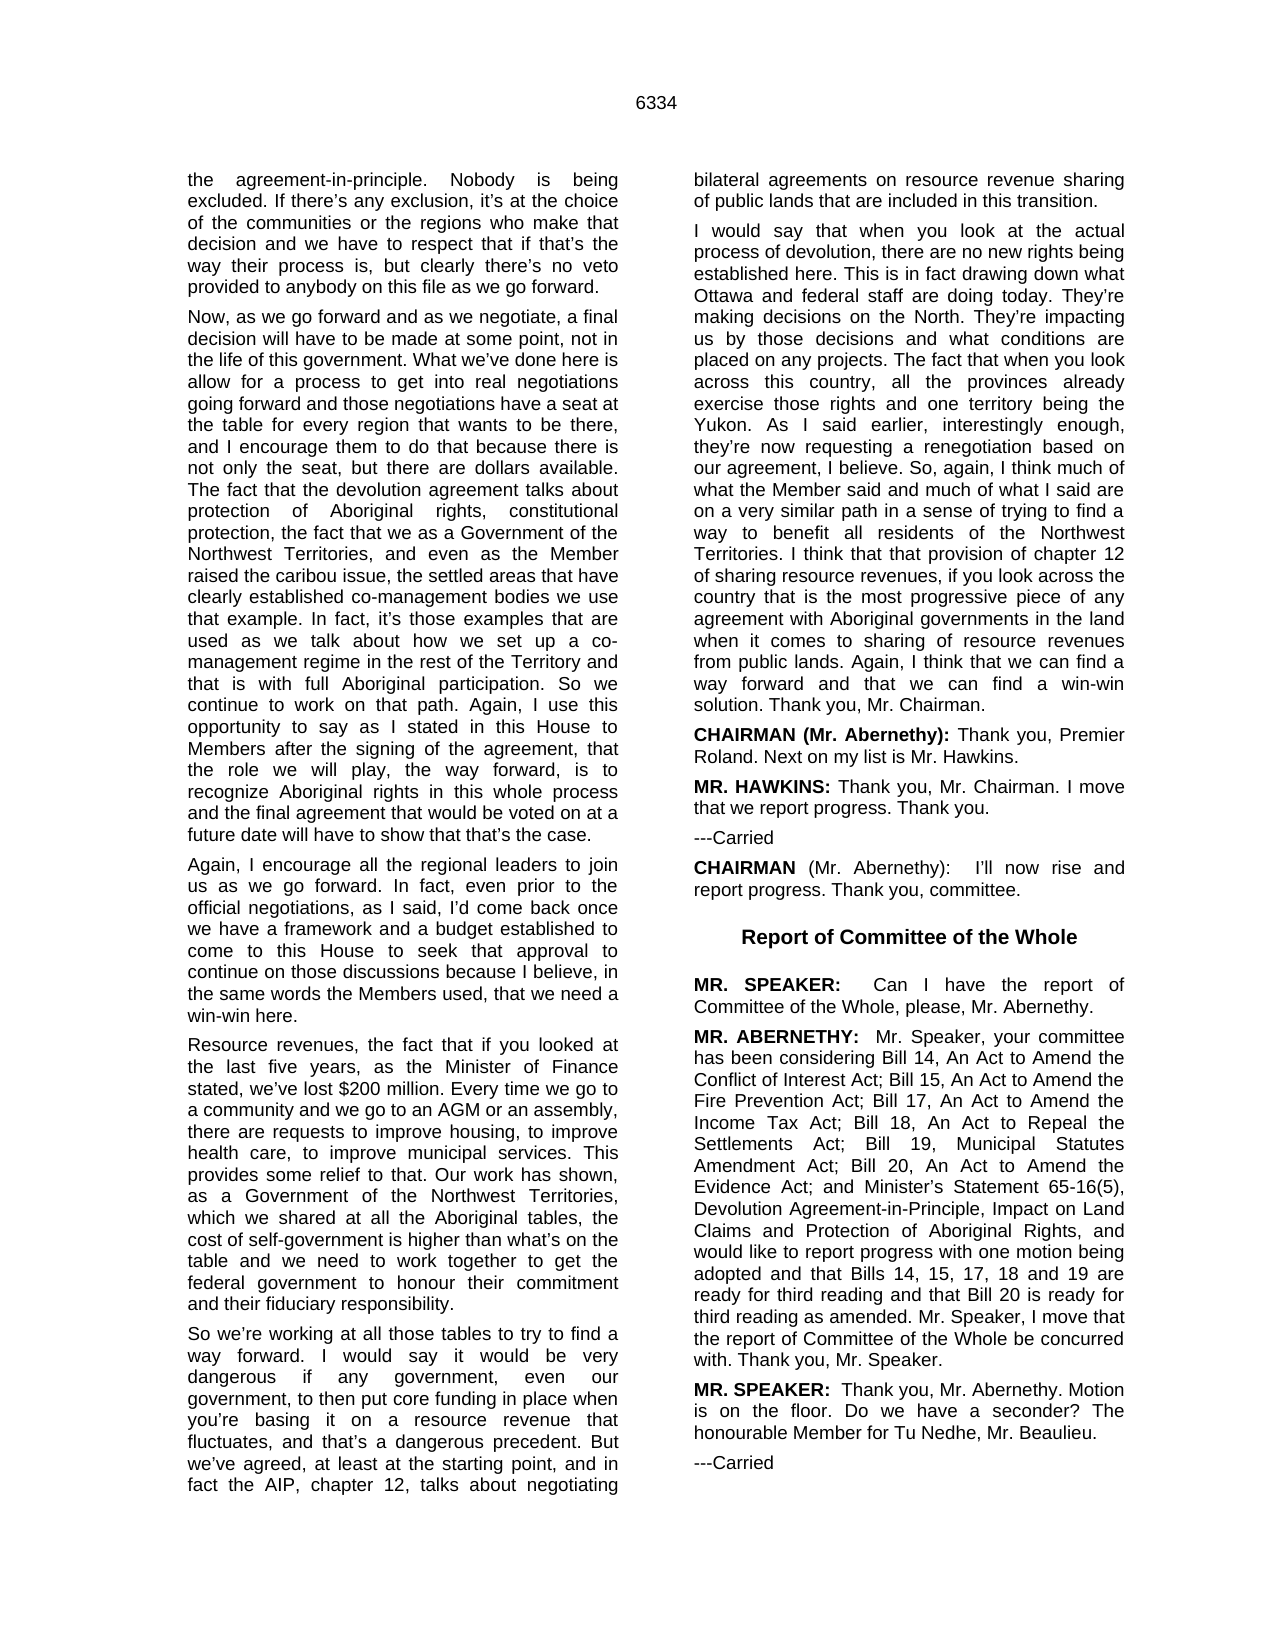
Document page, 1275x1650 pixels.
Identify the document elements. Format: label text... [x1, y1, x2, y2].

text ---Carried [694, 1452, 1125, 1473]
subtitle Report of Committee of the Whole [694, 925, 1125, 949]
text MR. HAWKINS: Thank you, Mr. Chairman. I move that we report progress. Thank you. [694, 776, 1125, 819]
text I would say that when you look at the actual process of devolution, there are no new rights being established here. This is in fact drawing down what Ottawa and federal staff are doing today. They’re making decisions on the North. They’re impacting us by those decisions and what conditions are placed on any projects. The fact that when you look across this country, all the provinces already exercise those rights and one territory being the Yukon. As I said earlier, interestingly enough, they’re now requesting a renegotiation based on our agreement, I believe. So, again, I think much of what the Member said and much of what I said are on a very similar path in a sense of trying to find a way to benefit all residents of the Northwest Territories. I think that that provision of chapter 12 of sharing resource revenues, if you look across the country that is the most progressive piece of any agreement with Aboriginal governments in the land when it comes to sharing of resource revenues from public lands. Again, I think that we can find a way forward and that we can find a win-win solution. Thank you, Mr. Chairman. [694, 220, 1125, 716]
text ---Carried [694, 827, 1125, 848]
text Now, as we go forward and as we negotiate, a final decision will have to be made at some point, not in the life of this government. What we’ve done here is allow for a process to get into real negotiations going forward and those negotiations have a seat at the table for every region that wants to be there, and I encourage them to do that because there is not only the seat, but there are dollars available. The fact that the devolution agreement talks about protection of Aboriginal rights, constitutional protection, the fact that we as a Government of the Northwest Territories, and even as the Member raised the caribou issue, the settled areas that have clearly established co-management bodies we use that example. In fact, it’s those examples that are used as we talk about how we set up a co-management regime in the rest of the Territory and that is with full Aboriginal participation. So we continue to work on that path. Again, I use this opportunity to say as I stated in this House to Members after the signing of the agreement, that the role we will play, the way forward, is to recognize Aboriginal rights in this whole process and the final agreement that would be voted on at a future date will have to show that that’s the case. [187, 306, 619, 845]
text MR. SPEAKER: Can I have the report of Committee of the Whole, please, Mr. Abernethy. [694, 974, 1125, 1017]
text Again, I encourage all the regional leaders to join us as we go forward. In fact, even prior to the official negotiations, as I said, I’d come back once we have a framework and a budget established to come to this House to seek that approval to continue on those discussions because I believe, in the same words the Members used, that we need a win-win here. [187, 853, 619, 1026]
text MR. ABERNETHY: Mr. Speaker, your committee has been considering Bill 14, An Act to Amend the Conflict of Interest Act; Bill 15, An Act to Amend the Fire Prevention Act; Bill 17, An Act to Amend the Income Tax Act; Bill 18, An Act to Repeal the Settlements Act; Bill 19, Municipal Statutes Amendment Act; Bill 20, An Act to Amend the Evidence Act; and Minister’s Statement 65-16(5), Devolution Agreement-in-Principle, Impact on Land Claims and Protection of Aboriginal Rights, and would like to report progress with one motion being adopted and that Bills 14, 15, 17, 18 and 19 are ready for third reading and that Bill 20 is ready for third reading as amended. Mr. Speaker, I move that the report of Committee of the Whole be concurred with. Thank you, Mr. Speaker. [694, 1025, 1125, 1370]
text So we’re working at all those tables to try to find a way forward. I would say it would be very dangerous if any government, even our government, to then put core funding in place when you’re basing it on a resource revenue that fluctuates, and that’s a dangerous precedent. But we’ve agreed, at least at the starting point, and in fact the AIP, chapter 12, talks about negotiating bilateral agreements on resource revenue sharing of public lands that are included in this transition. [187, 1323, 619, 1495]
text MR. SPEAKER: Thank you, Mr. Abernethy. Motion is on the floor. Do we have a seconder? The honourable Member for Tu Nedhe, Mr. Beaulieu. [694, 1379, 1125, 1443]
text Resource revenues, the fact that if you looked at the last five years, as the Minister of Finance stated, we’ve lost $200 million. Every time we go to a community and we go to an AGM or an assembly, there are requests to improve housing, to improve health care, to improve municipal services. This provides some relief to that. Our work has shown, as a Government of the Northwest Territories, which we shared at all the Aboriginal tables, the cost of self-government is higher than what’s on the table and we need to work together to get the federal government to honour their commitment and their fiduciary responsibility. [187, 1034, 619, 1314]
text CHAIRMAN (Mr. Abernethy): I’ll now rise and report progress. Thank you, committee. [694, 857, 1125, 900]
text CHAIRMAN (Mr. Abernethy): Thank you, Premier Roland. Next on my list is Mr. Hawkins. [694, 724, 1125, 767]
